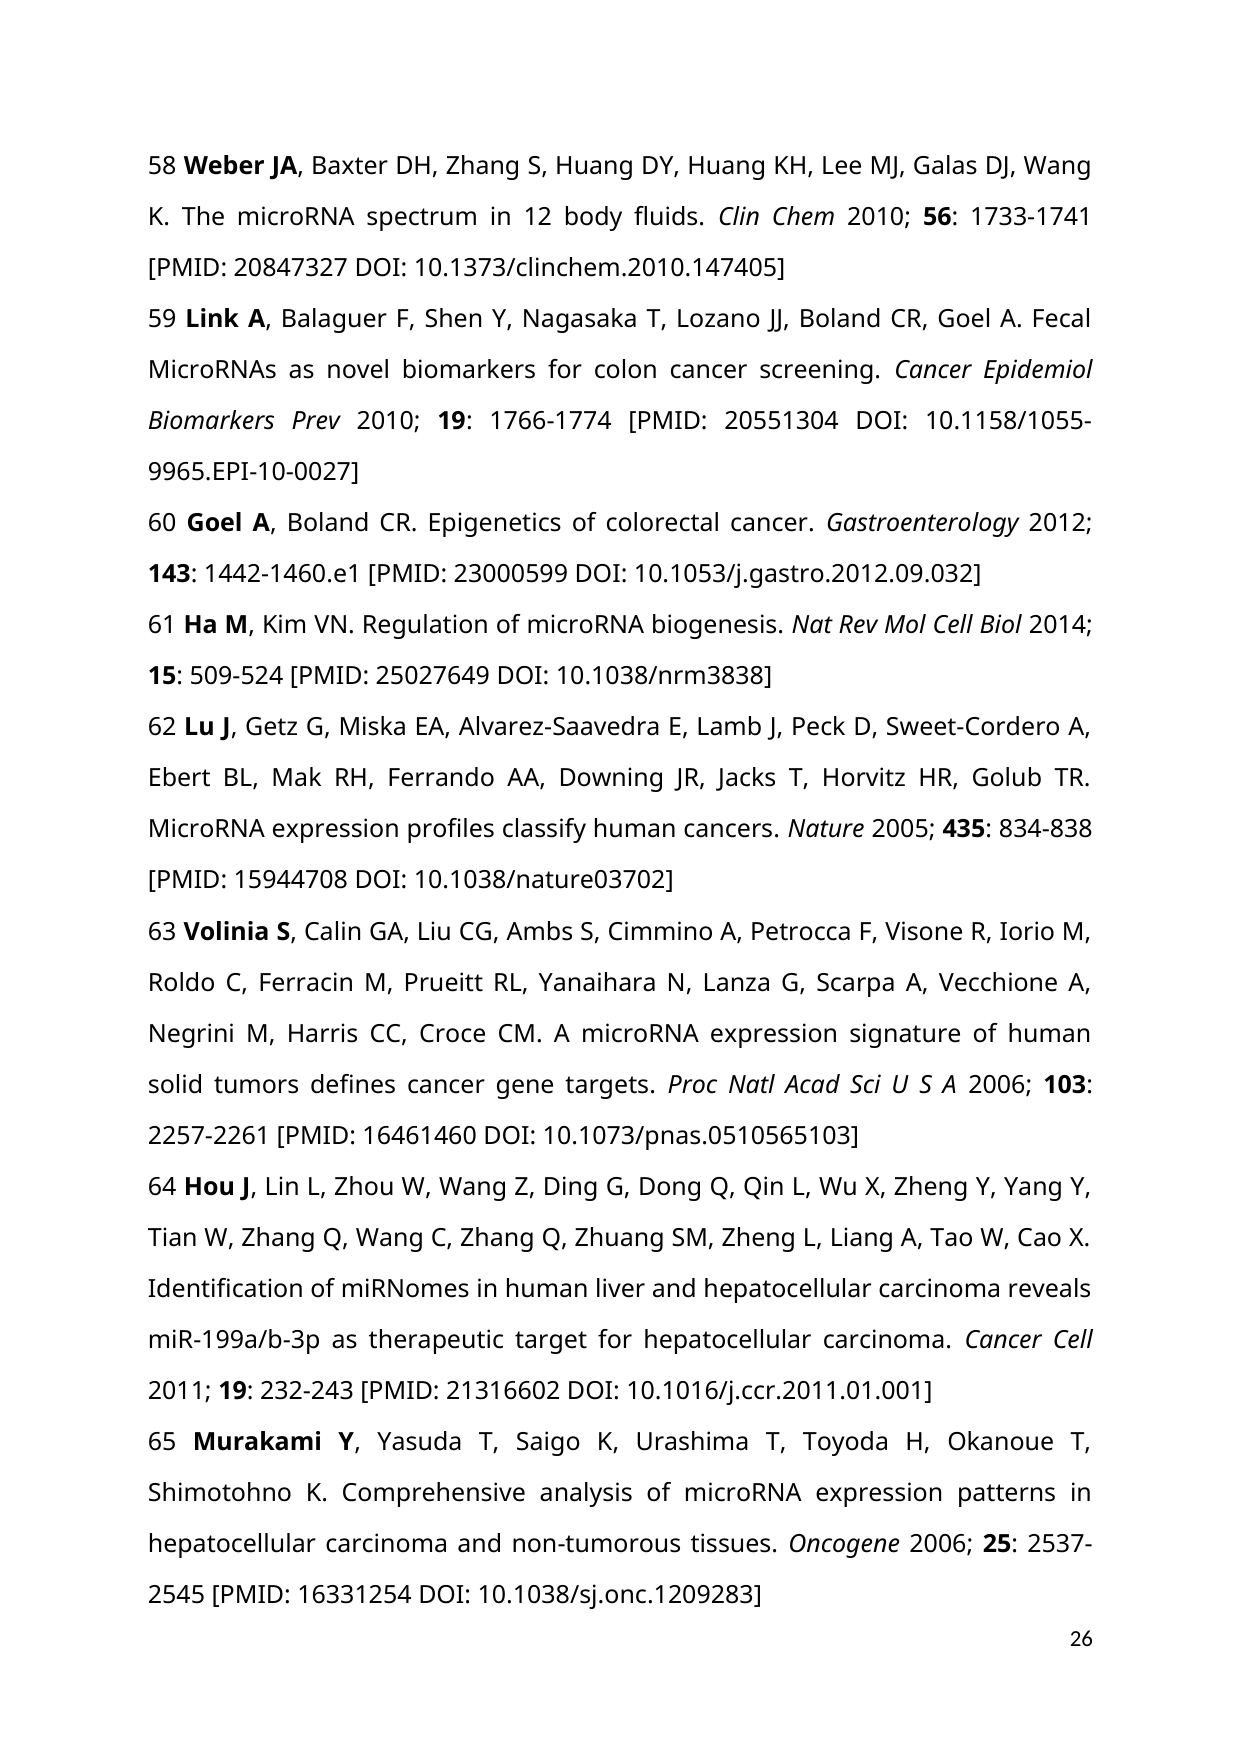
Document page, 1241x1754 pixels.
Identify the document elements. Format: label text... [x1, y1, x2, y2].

text 61 Ha M, Kim VN. Regulation of microRNA biogenesis. Nat Rev Mol Cell Biol 2014; 15: 509-524 [PMID: 25027649 DOI: 10.1038/nrm3838] [148, 607, 1093, 692]
text 64 Hou J, Lin L, Zhou W, Wang Z, Ding G, Dong Q, Qin L, Wu X, Zheng Y, Yang Y, Tian W, Zhang Q, Wang C, Zhang Q, Zhuang SM, Zheng L, Liang A, Tao W, Cao X. Identification of miRNomes in human liver and hepatocellular carcinoma reveals miR-199a/b-3p as therapeutic target for hepatocellular carcinoma. Cancer Cell 2011; 19: 232-243 [PMID: 21316602 DOI: 10.1016/j.ccr.2011.01.001] [148, 1168, 1093, 1407]
text 65 Murakami Y, Yasuda T, Saigo K, Urashima T, Toyoda H, Okanoue T, Shimotohno K. Comprehensive analysis of microRNA expression patterns in hepatocellular carcinoma and non-tumorous tissues. Oncogene 2006; 25: 2537-2545 [PMID: 16331254 DOI: 10.1038/sj.onc.1209283] [148, 1424, 1093, 1611]
text 59 Link A, Balaguer F, Shen Y, Nagasaka T, Lozano JJ, Boland CR, Goel A. Fecal MicroRNAs as novel biomarkers for colon cancer screening. Cancer Epidemiol Biomarkers Prev 2010; 19: 1766-1774 [PMID: 20551304 DOI: 10.1158/1055-9965.EPI-10-0027] [148, 301, 1093, 488]
text 58 Weber JA, Baxter DH, Zhang S, Huang DY, Huang KH, Lee MJ, Galas DJ, Wang K. The microRNA spectrum in 12 body fluids. Clin Chem 2010; 56: 1733-1741 [PMID: 20847327 DOI: 10.1373/clinchem.2010.147405] [148, 148, 1093, 284]
text 62 Lu J, Getz G, Miska EA, Alvarez-Saavedra E, Lamb J, Peck D, Sweet-Cordero A, Ebert BL, Mak RH, Ferrando AA, Downing JR, Jacks T, Horvitz HR, Golub TR. MicroRNA expression profiles classify human cancers. Nature 2005; 435: 834-838 [PMID: 15944708 DOI: 10.1038/nature03702] [148, 709, 1093, 896]
text 63 Volinia S, Calin GA, Liu CG, Ambs S, Cimmino A, Petrocca F, Visone R, Iorio M, Roldo C, Ferracin M, Prueitt RL, Yanaihara N, Lanza G, Scarpa A, Vecchione A, Negrini M, Harris CC, Croce CM. A microRNA expression signature of human solid tumors defines cancer gene targets. Proc Natl Acad Sci U S A 2006; 103: 2257-2261 [PMID: 16461460 DOI: 10.1073/pnas.0510565103] [148, 913, 1093, 1151]
text 60 Goel A, Boland CR. Epigenetics of colorectal cancer. Gastroenterology 2012; 143: 1442-1460.e1 [PMID: 23000599 DOI: 10.1053/j.gastro.2012.09.032] [148, 505, 1093, 590]
